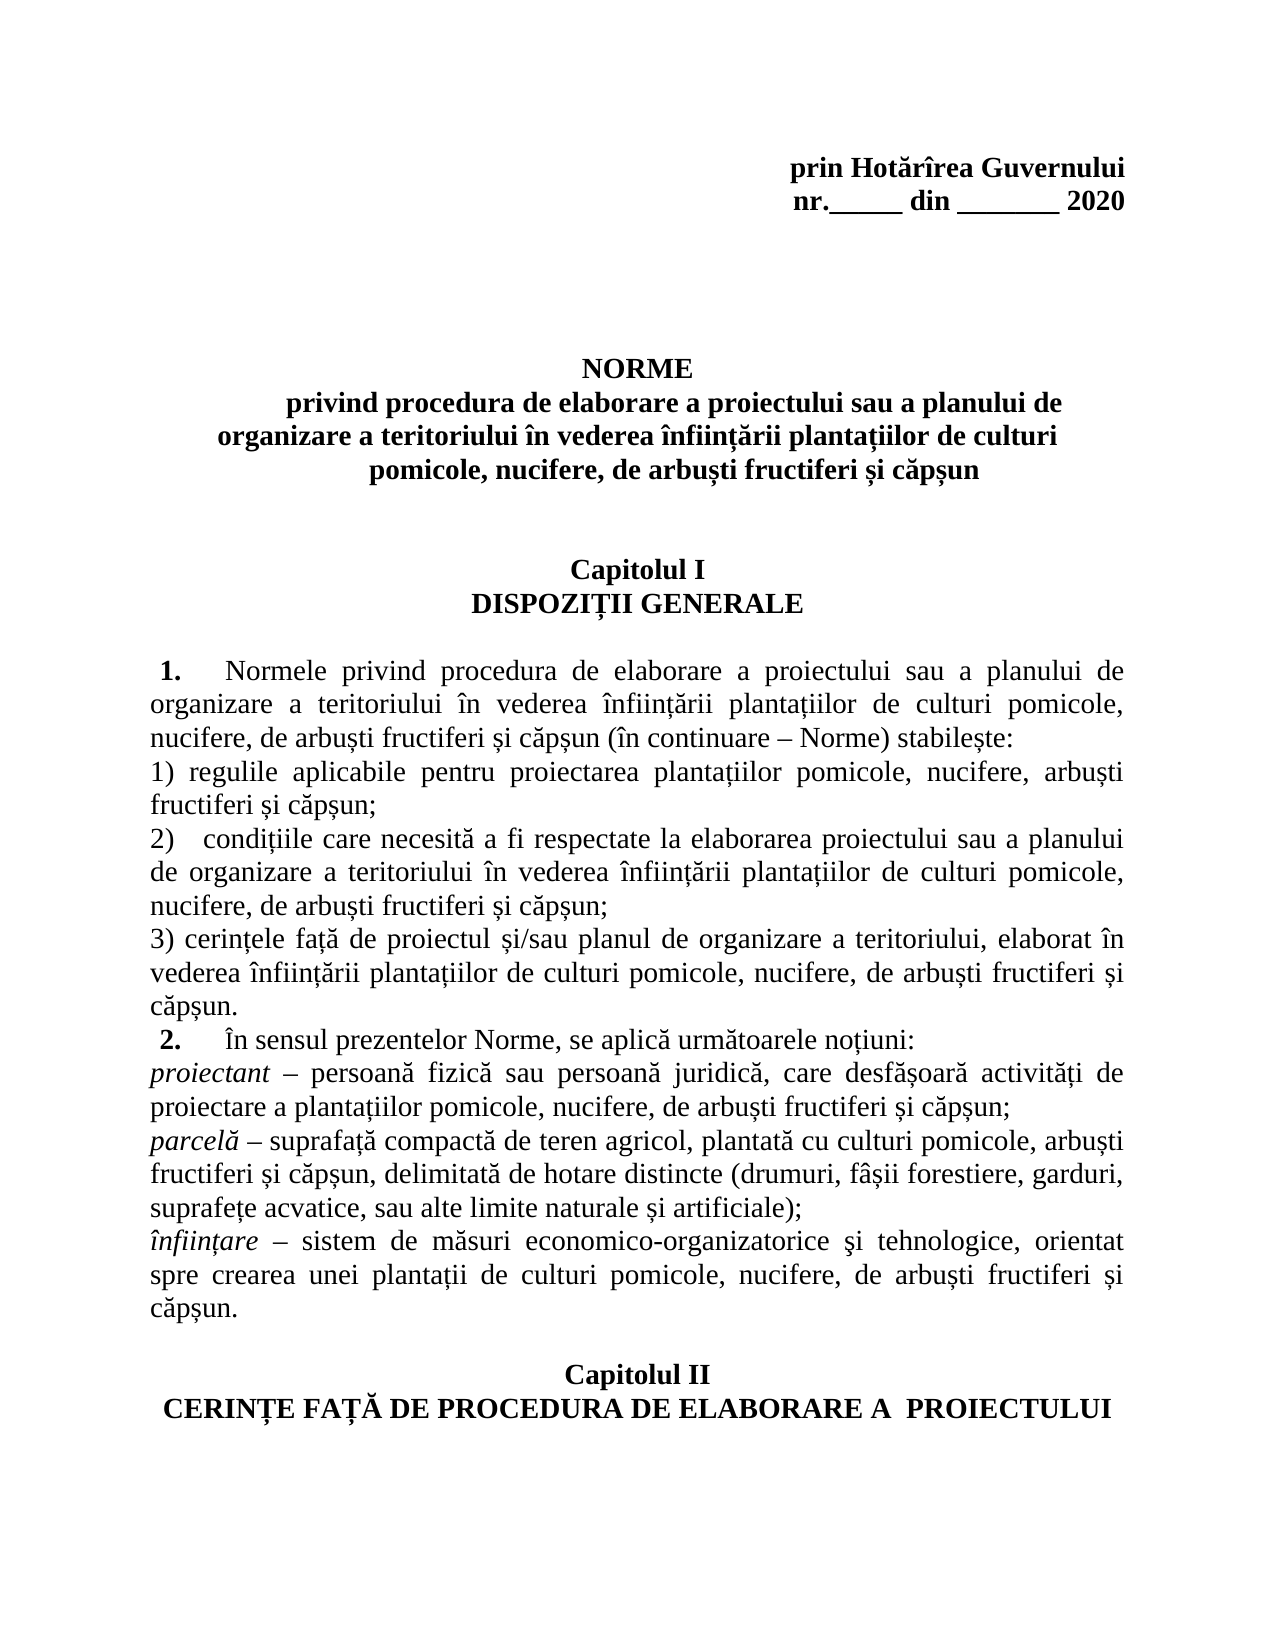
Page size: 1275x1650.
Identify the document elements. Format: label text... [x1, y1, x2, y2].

text proiectant – persoană fizică sau persoană juridică, care desfășoară activități de proiectare a plantațiilor pomicole, nucifere, de arbuști fructiferi și căpșun; [150, 1056, 1125, 1123]
list În sensul prezentelor Norme, se aplică următoarele noțiuni: [150, 1022, 1125, 1056]
text CERINȚE FAȚĂ DE PROCEDURA DE ELABORARE A PROIECTULUI [150, 1391, 1125, 1424]
text Capitolul I [150, 552, 1125, 586]
text pomicole, nucifere, de arbuști fructiferi și căpșun [150, 452, 1125, 485]
text 2) condițiile care necesită a fi respectate la elaborarea proiectului sau a planului de organizare a teritoriului în vederea înființării plantațiilor de culturi pomicole, nucifere, de arbuști fructiferi și căpșun; [150, 821, 1125, 921]
text înființare – sistem de măsuri economico-organizatorice şi tehnologice, orientat spre crearea unei plantații de culturi pomicole, nucifere, de arbuști fructiferi și căpșun. [150, 1223, 1125, 1324]
text Capitolul II [150, 1357, 1125, 1391]
text NORME [150, 351, 1125, 385]
text parcelă – suprafață compactă de teren agricol, plantată cu culturi pomicole, arbuști fructiferi și căpșun, delimitată de hotare distincte (drumuri, fâșii forestiere, garduri, suprafețe acvatice, sau alte limite naturale și artificiale); [150, 1123, 1125, 1223]
text prin Hotărîrea Guvernului [150, 150, 1125, 183]
list Normele privind procedura de elaborare a proiectului sau a planului de organizare a teritoriului în vederea înființării plantațiilor de culturi pomicole, nucifere, de arbuști fructiferi și căpșun (în continuare – Norme) stabilește: [150, 653, 1125, 754]
text nr._____ din _______ 2020 [150, 183, 1125, 217]
text 3) cerințele față de proiectul și/sau planul de organizare a teritoriului, elaborat în vederea înființării plantațiilor de culturi pomicole, nucifere, de arbuști fructiferi și căpșun. [150, 921, 1125, 1022]
text privind procedura de elaborare a proiectului sau a planului de organizare a teritoriului în vederea înființării plantațiilor de culturi [150, 385, 1125, 452]
text 1) regulile aplicabile pentru proiectarea plantațiilor pomicole, nucifere, arbuști fructiferi și căpșun; [150, 754, 1125, 821]
text DISPOZIȚII GENERALE [150, 586, 1125, 619]
